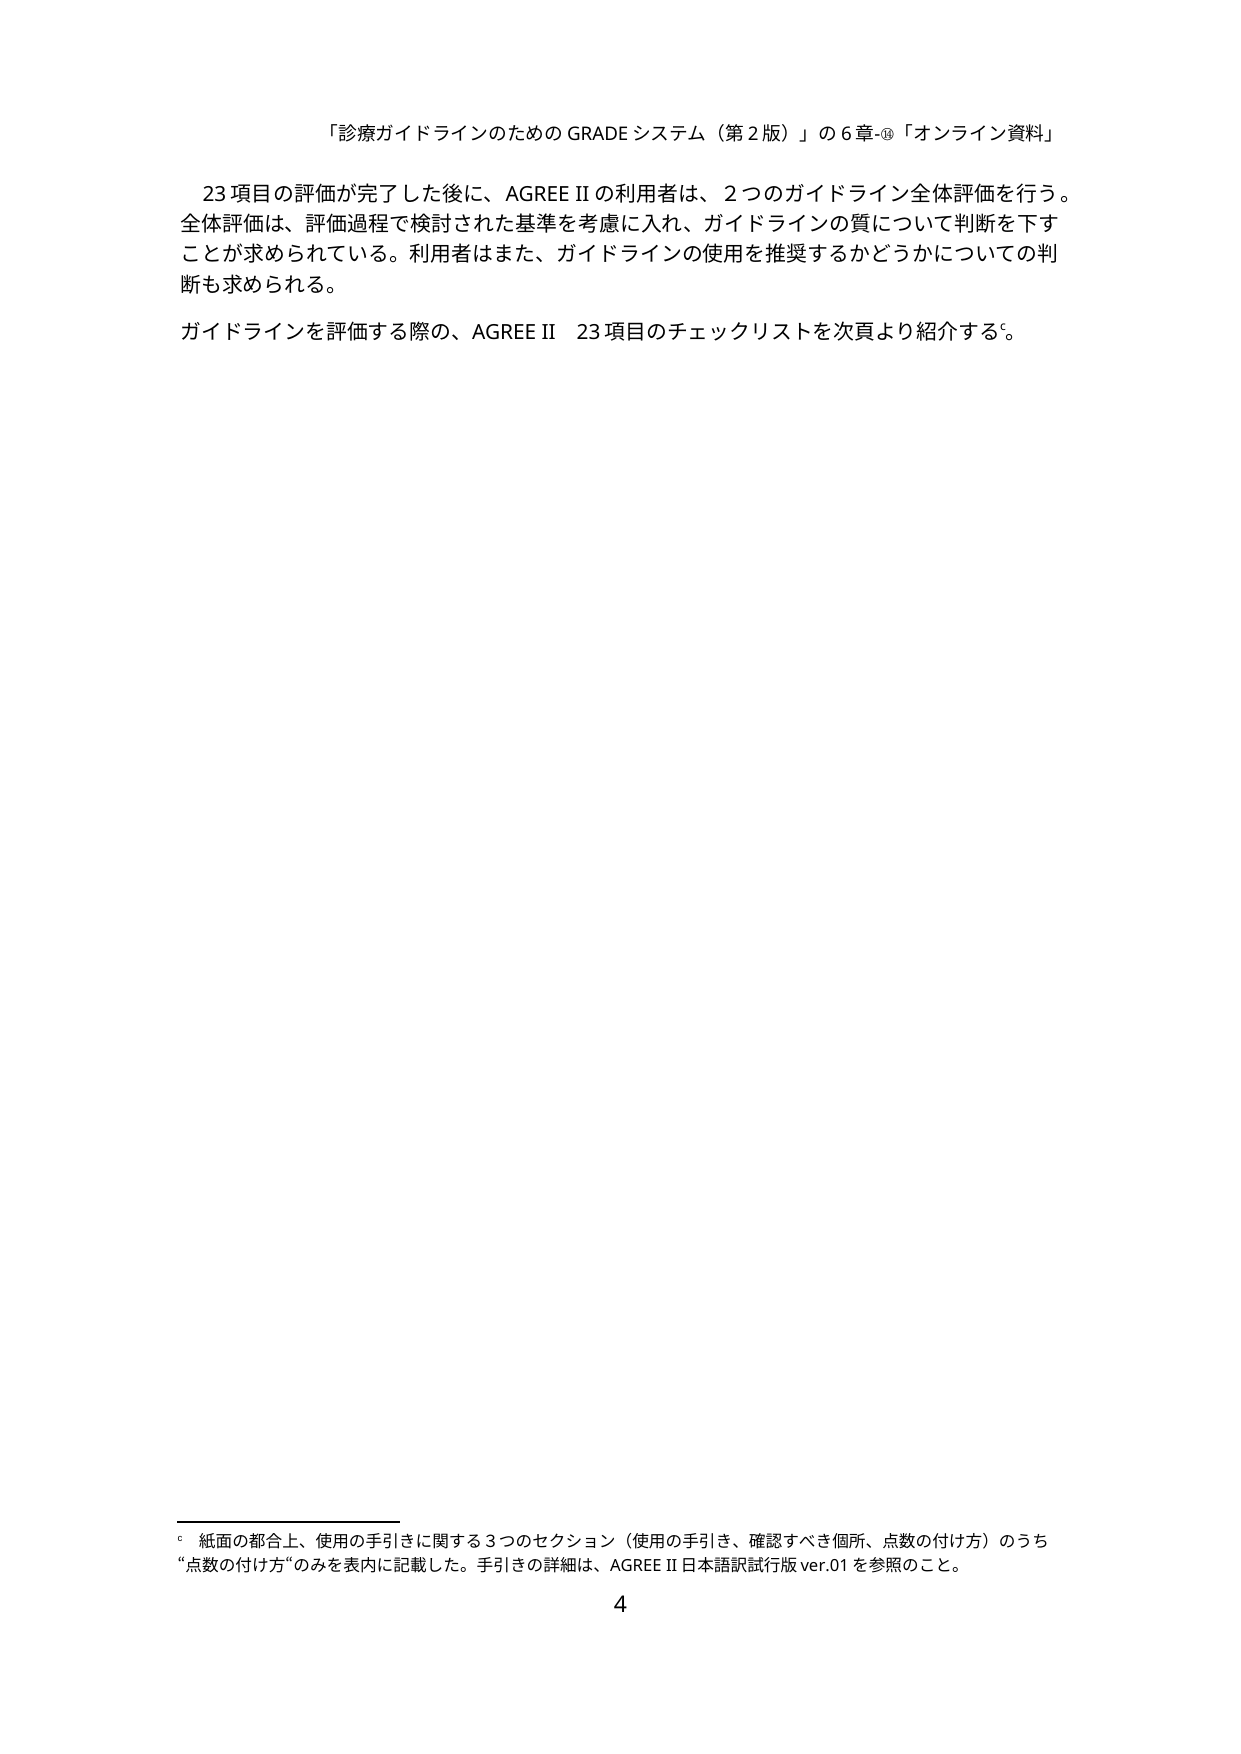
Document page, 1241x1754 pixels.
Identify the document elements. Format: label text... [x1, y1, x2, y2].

text ガイドラインを評価する際の、AGREE II 23項目のチェックリストを次頁より紹介する。 [180, 315, 1060, 345]
text 23項目の評価が完了した後に、AGREE IIの利用者は、２つのガイドライン全体評価を行う。全体評価は、評価過程で検討された基準を考慮に入れ、ガイドラインの質について判断を下すことが求められている。利用者はまた、ガイドラインの使用を推奨するかどうかについての判断も求められる。 [180, 177, 1060, 298]
